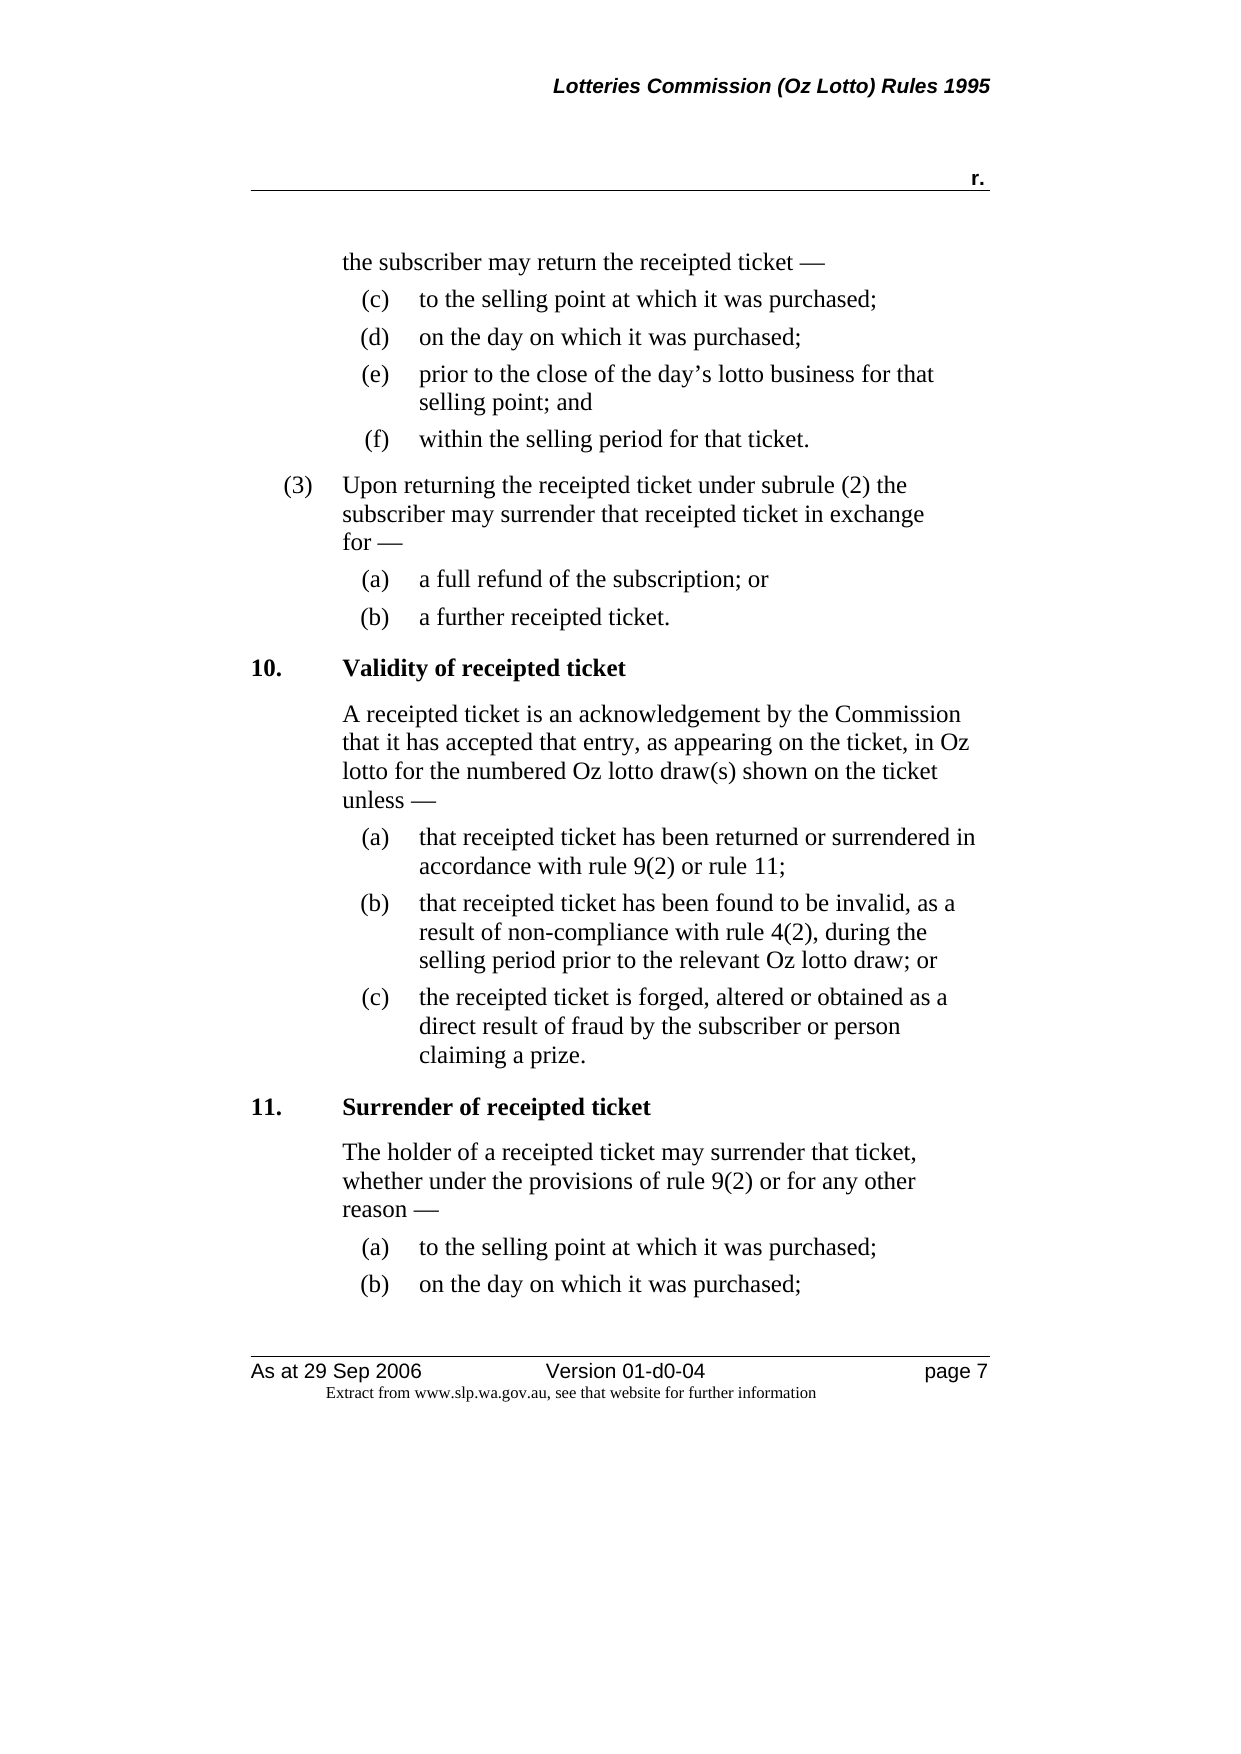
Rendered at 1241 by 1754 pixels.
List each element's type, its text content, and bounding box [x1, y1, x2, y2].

subtitle 10. Validity of receipted ticket [251, 653, 990, 682]
text (b) on the day on which it was purchased; [251, 1269, 990, 1297]
text the subscriber may return the receipted ticket — [251, 247, 990, 276]
text (a) to the selling point at which it was purchased; [251, 1232, 990, 1260]
text (c) the receipted ticket is forged, altered or obtained as a direct result of fraud by the subscriber or person claiming a prize. [251, 982, 990, 1069]
text (3) Upon returning the receipted ticket under subrule (2) the subscriber may surrender that receipted ticket in exchange for — [251, 470, 990, 556]
text (a) that receipted ticket has been returned or surrendered in accordance with rule 9(2) or rule 11; [251, 822, 990, 879]
text (d) on the day on which it was purchased; [251, 322, 990, 350]
text (f) within the selling period for that ticket. [251, 424, 990, 453]
text (c) to the selling point at which it was purchased; [251, 284, 990, 313]
text (e) prior to the close of the day’s lotto business for that selling point; and [251, 359, 990, 416]
text (a) a full refund of the subscription; or [251, 564, 990, 593]
text (b) that receipted ticket has been found to be invalid, as a result of non-compliance with rule 4(2), during the selling period prior to the relevant Oz lotto draw; or [251, 888, 990, 974]
text The holder of a receipted ticket may surrender that ticket, whether under the provisions of rule 9(2) or for any other reason — [251, 1137, 990, 1223]
text (b) a further receipted ticket. [251, 602, 990, 630]
subtitle 11. Surrender of receipted ticket [251, 1092, 990, 1120]
text A receipted ticket is an acknowledgement by the Commission that it has accepted that entry, as appearing on the ticket, in Oz lotto for the numbered Oz lotto draw(s) shown on the ticket unless — [251, 699, 990, 814]
